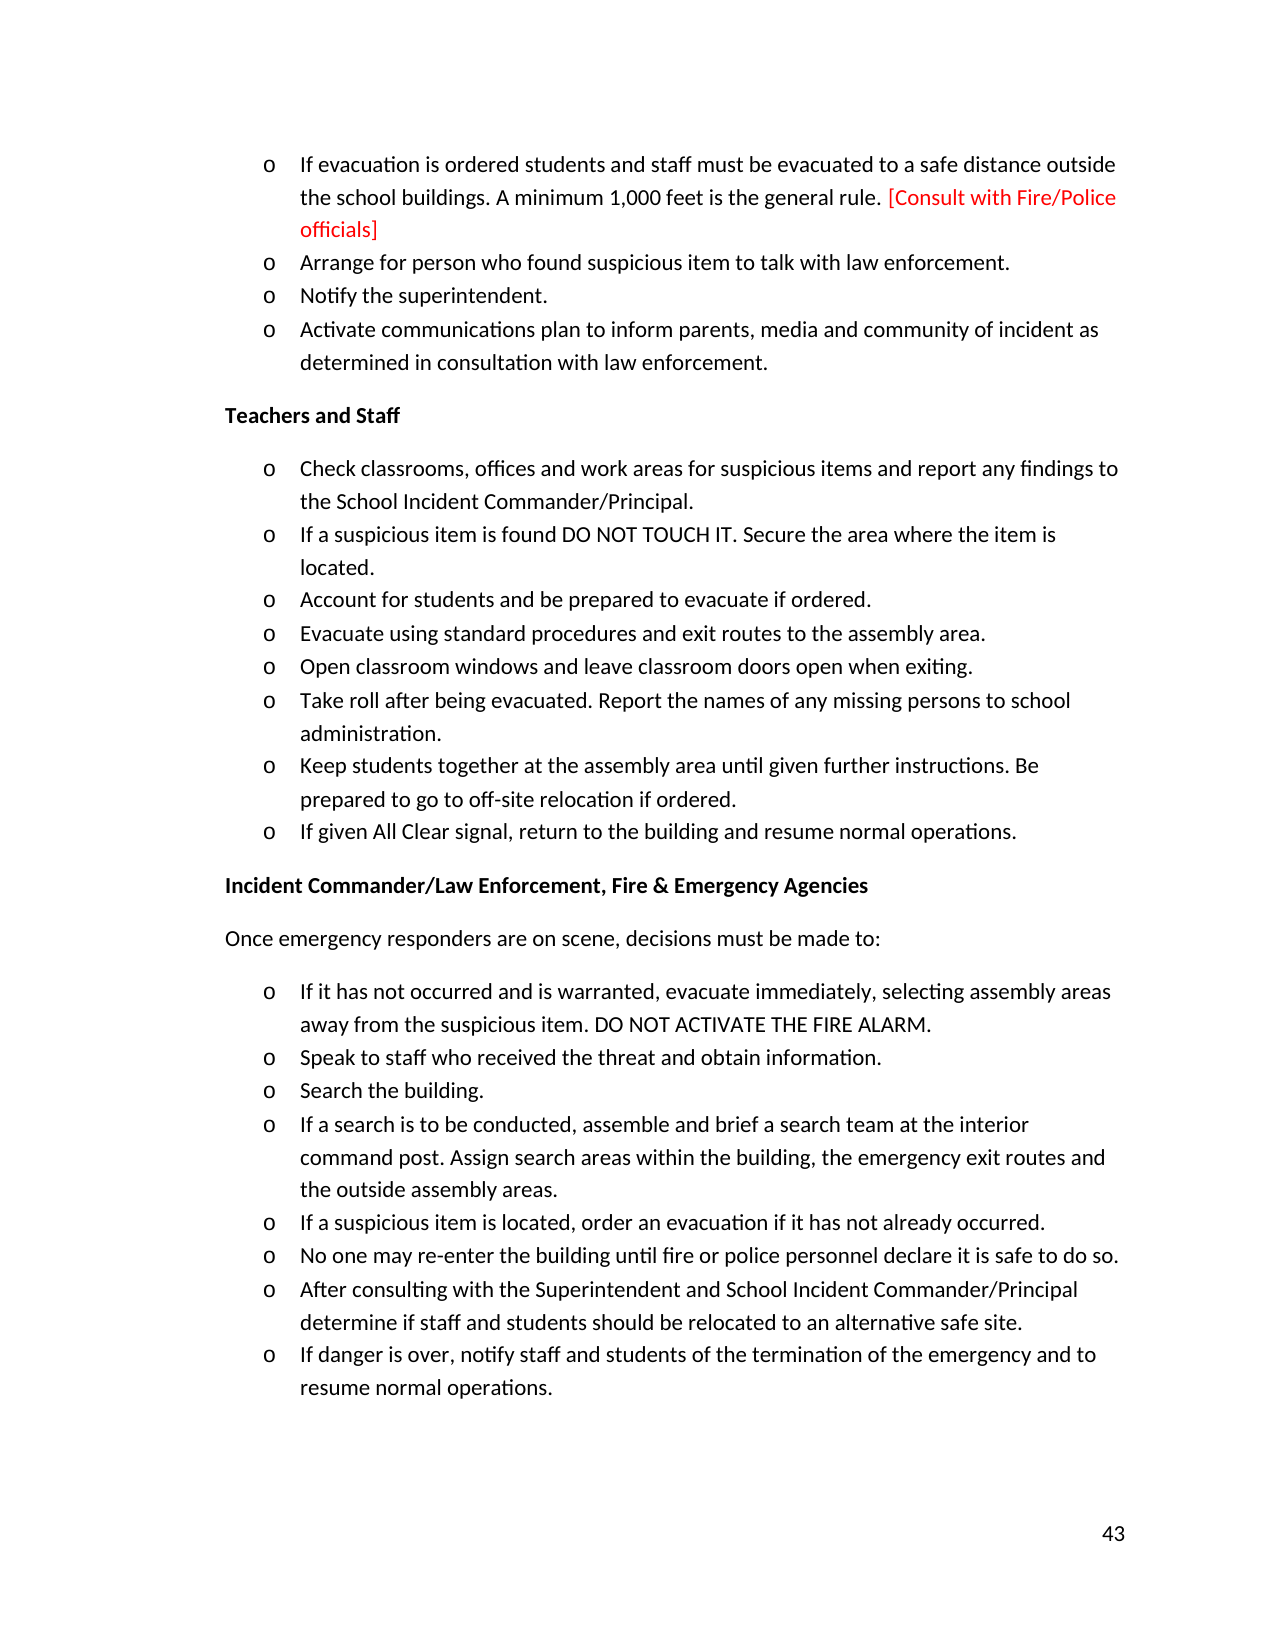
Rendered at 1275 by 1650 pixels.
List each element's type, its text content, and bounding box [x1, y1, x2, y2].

list Activate communications plan to inform parents, media and community of incident as determined in consultation with law enforcement. [262, 315, 1125, 376]
list Account for students and be prepared to evacuate if ordered. [262, 585, 1125, 614]
list If it has not occurred and is warranted, evacuate immediately, selecting assembly areas away from the suspicious item. DO NOT ACTIVATE THE FIRE ALARM. [262, 977, 1125, 1039]
list No one may re-enter the building until fire or police personnel declare it is safe to do so. [262, 1241, 1125, 1270]
text Teachers and Staff [225, 401, 1125, 429]
list Notify the superintendent. [262, 281, 1125, 310]
list If given All Clear signal, return to the building and resume normal operations. [262, 817, 1125, 846]
list Take roll after being evacuated. Report the names of any missing persons to school administration. [262, 686, 1125, 747]
list If a search is to be conducted, assemble and brief a search team at the interior command post. Assign search areas within the building, the emergency exit routes and the outside assembly areas. [262, 1110, 1125, 1203]
list Open classroom windows and leave classroom doors open when exiting. [262, 652, 1125, 681]
list After consulting with the Superintendent and School Incident Commander/Principal determine if staff and students should be relocated to an alternative safe site. [262, 1275, 1125, 1336]
list If a suspicious item is found DO NOT TOUCH IT. Secure the area where the item is located. [262, 520, 1125, 581]
list Search the building. [262, 1076, 1125, 1106]
list Arrange for person who found suspicious item to talk with law enforcement. [262, 248, 1125, 277]
text Incident Commander/Law Enforcement, Fire & Emergency Agencies [225, 871, 1125, 899]
list Evacuate using standard procedures and exit routes to the assembly area. [262, 619, 1125, 648]
list If a suspicious item is located, order an evacuation if it has not already occurred. [262, 1208, 1125, 1237]
list Check classrooms, offices and work areas for suspicious items and report any findings to the School Incident Commander/Principal. [262, 454, 1125, 516]
text Once emergency responders are on scene, decisions must be made to: [225, 924, 1125, 952]
list If evacuation is ordered students and staff must be evacuated to a safe distance outside the school buildings. A minimum 1,000 feet is the general rule. [Consult with Fire/Police officials] [262, 150, 1125, 243]
list If danger is over, notify staff and students of the termination of the emergency and to resume normal operations. [262, 1340, 1125, 1402]
list Speak to staff who received the threat and obtain information. [262, 1043, 1125, 1072]
list Keep students together at the assembly area until given further instructions. Be prepared to go to off-site relocation if ordered. [262, 751, 1125, 813]
